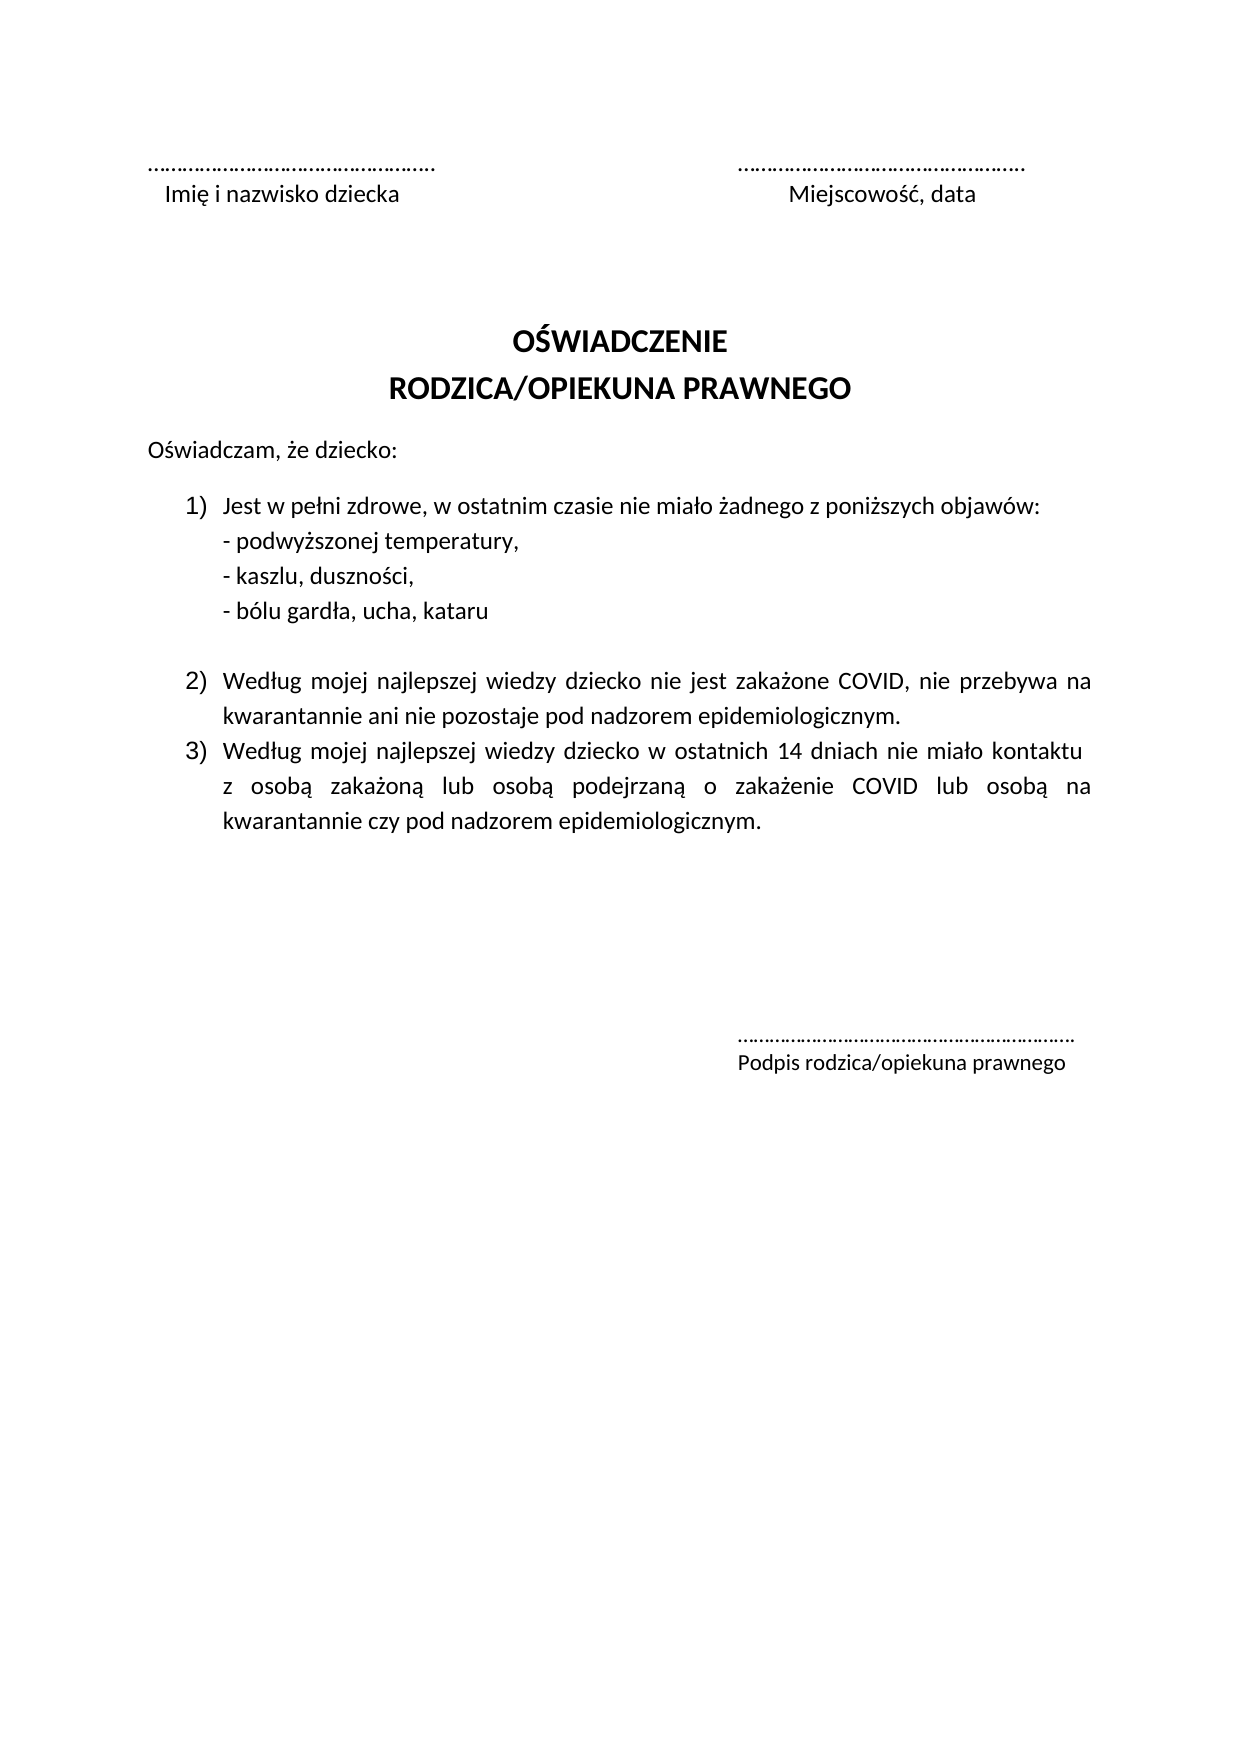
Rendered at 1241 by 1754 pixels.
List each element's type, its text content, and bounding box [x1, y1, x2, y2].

list - bólu gardła, ucha, kataru [223, 596, 1093, 626]
text Podpis rodzica/opiekuna prawnego [738, 1048, 1093, 1076]
list - podwyższonej temperatury, [223, 526, 1093, 556]
text OŚWIADCZENIE RODZICA/OPIEKUNA PRAWNEGO [148, 320, 1093, 408]
list Jest w pełni zdrowe, w ostatnim czasie nie miało żadnego z poniższych objawów: [185, 491, 1093, 521]
text ………………………………………….. ………………………………………….. Imię i nazwisko dziecka Miejscowość, data [148, 148, 1093, 209]
list - kaszlu, duszności, [223, 561, 1093, 591]
text Oświadczam, że dziecko: [148, 435, 1093, 465]
text ………………………………………………………. [738, 1020, 1093, 1048]
list Według mojej najlepszej wiedzy dziecko w ostatnich 14 dniach nie miało kontaktu z osobą zakażoną lub osobą podejrzaną o zakażenie COVID lub osobą na kwarantannie czy pod nadzorem epidemiologicznym. [185, 736, 1093, 836]
list Według mojej najlepszej wiedzy dziecko nie jest zakażone COVID, nie przebywa na kwarantannie ani nie pozostaje pod nadzorem epidemiologicznym. [185, 666, 1093, 731]
